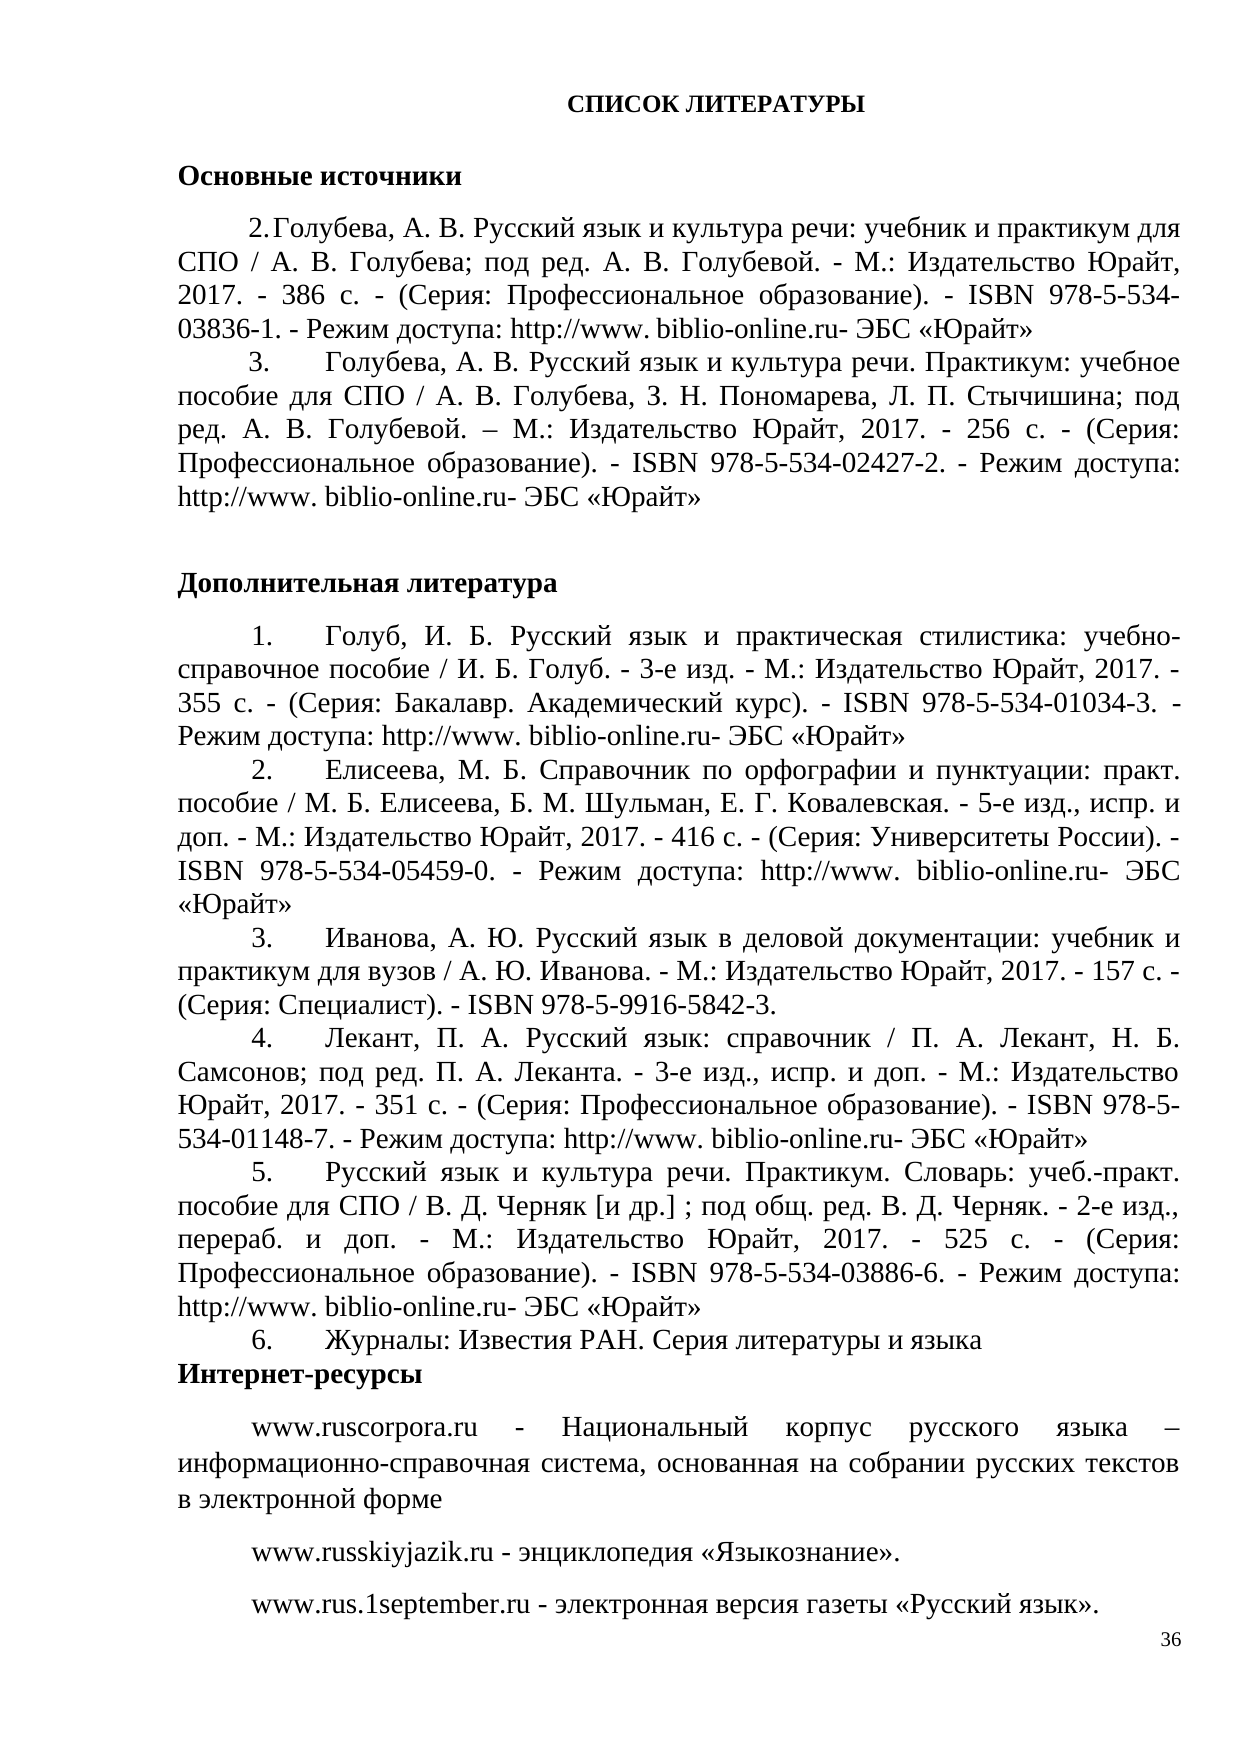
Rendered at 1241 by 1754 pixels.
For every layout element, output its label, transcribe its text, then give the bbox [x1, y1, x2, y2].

list Голубева, А. В. Русский язык и культура речи. Практикум: учебное пособие для СПО / А. В. Голубева, З. Н. Пономарева, Л. П. Стычишина; под ред. А. В. Голубевой. – М.: Издательство Юрайт, 2017. - 256 с. - (Серия: Профессиональное образование). - ISBN 978-5-534-02427-2. - Режим доступа: http://www. biblio-online.ru- ЭБС «Юрайт» [177, 344, 1181, 512]
list Голубева, А. В. Русский язык и культура речи: учебник и практикум для СПО / А. В. Голубева; под ред. А. В. Голубевой. - М.: Издательство Юрайт, 2017. - 386 с. - (Серия: Профессиональное образование). - ISBN 978-5-534-03836-1. - Режим доступа: http://www. biblio-online.ru- ЭБС «Юрайт» [177, 210, 1181, 344]
list Лекант, П. А. Русский язык: справочник / П. А. Лекант, Н. Б. Самсонов; под ред. П. А. Леканта. - 3-е изд., испр. и доп. - М.: Издательство Юрайт, 2017. - 351 с. - (Серия: Профессиональное образование). - ISBN 978-5-534-01148-7. - Режим доступа: http://www. biblio-online.ru- ЭБС «Юрайт» [177, 1020, 1181, 1154]
list Голуб, И. Б. Русский язык и практическая стилистика: учебно-справочное пособие / И. Б. Голуб. - 3-е изд. - М.: Издательство Юрайт, 2017. - 355 с. - (Серия: Бакалавр. Академический курс). - ISBN 978-5-534-01034-3. - Режим доступа: http://www. biblio-online.ru- ЭБС «Юрайт» [177, 618, 1181, 752]
list Журналы: Известия РАН. Серия литературы и языка [177, 1322, 1181, 1356]
text Основные источники [177, 158, 1181, 191]
list Елисеева, М. Б. Справочник по орфографии и пунктуации: практ. пособие / М. Б. Елисеева, Б. М. Шульман, Е. Г. Ковалевская. - 5-е изд., испр. и доп. - М.: Издательство Юрайт, 2017. - 416 с. - (Серия: Университеты России). - ISBN 978-5-534-05459-0. - Режим доступа: http://www. biblio-online.ru- ЭБС «Юрайт» [177, 752, 1181, 920]
text www.russkiyjazik.ru - энциклопедия «Языкознание». [177, 1534, 1181, 1567]
text СПИСОК ЛИТЕРАТУРЫ [177, 89, 1181, 117]
text www.ruscorpora.ru - Национальный корпус русского языка – информационно-справочная система, основанная на собрании русских текстов в электронной форме [177, 1409, 1180, 1514]
list Русский язык и культура речи. Практикум. Словарь: учеб.-практ. пособие для СПО / В. Д. Черняк [и др.] ; под общ. ред. В. Д. Черняк. - 2-е изд., перераб. и доп. - М.: Издательство Юрайт, 2017. - 525 с. - (Серия: Профессиональное образование). - ISBN 978-5-534-03886-6. - Режим доступа: http://www. biblio-online.ru- ЭБС «Юрайт» [177, 1154, 1181, 1322]
text Дополнительная литература [177, 565, 1181, 599]
text Интернет-ресурсы [177, 1356, 1181, 1389]
text www.rus.1september.ru - электронная версия газеты «Русский язык». [177, 1587, 1181, 1620]
list Иванова, А. Ю. Русский язык в деловой документации: учебник и практикум для вузов / А. Ю. Иванова. - М.: Издательство Юрайт, 2017. - 157 с. - (Серия: Специалист). - ISBN 978-5-9916-5842-3. [177, 920, 1181, 1020]
